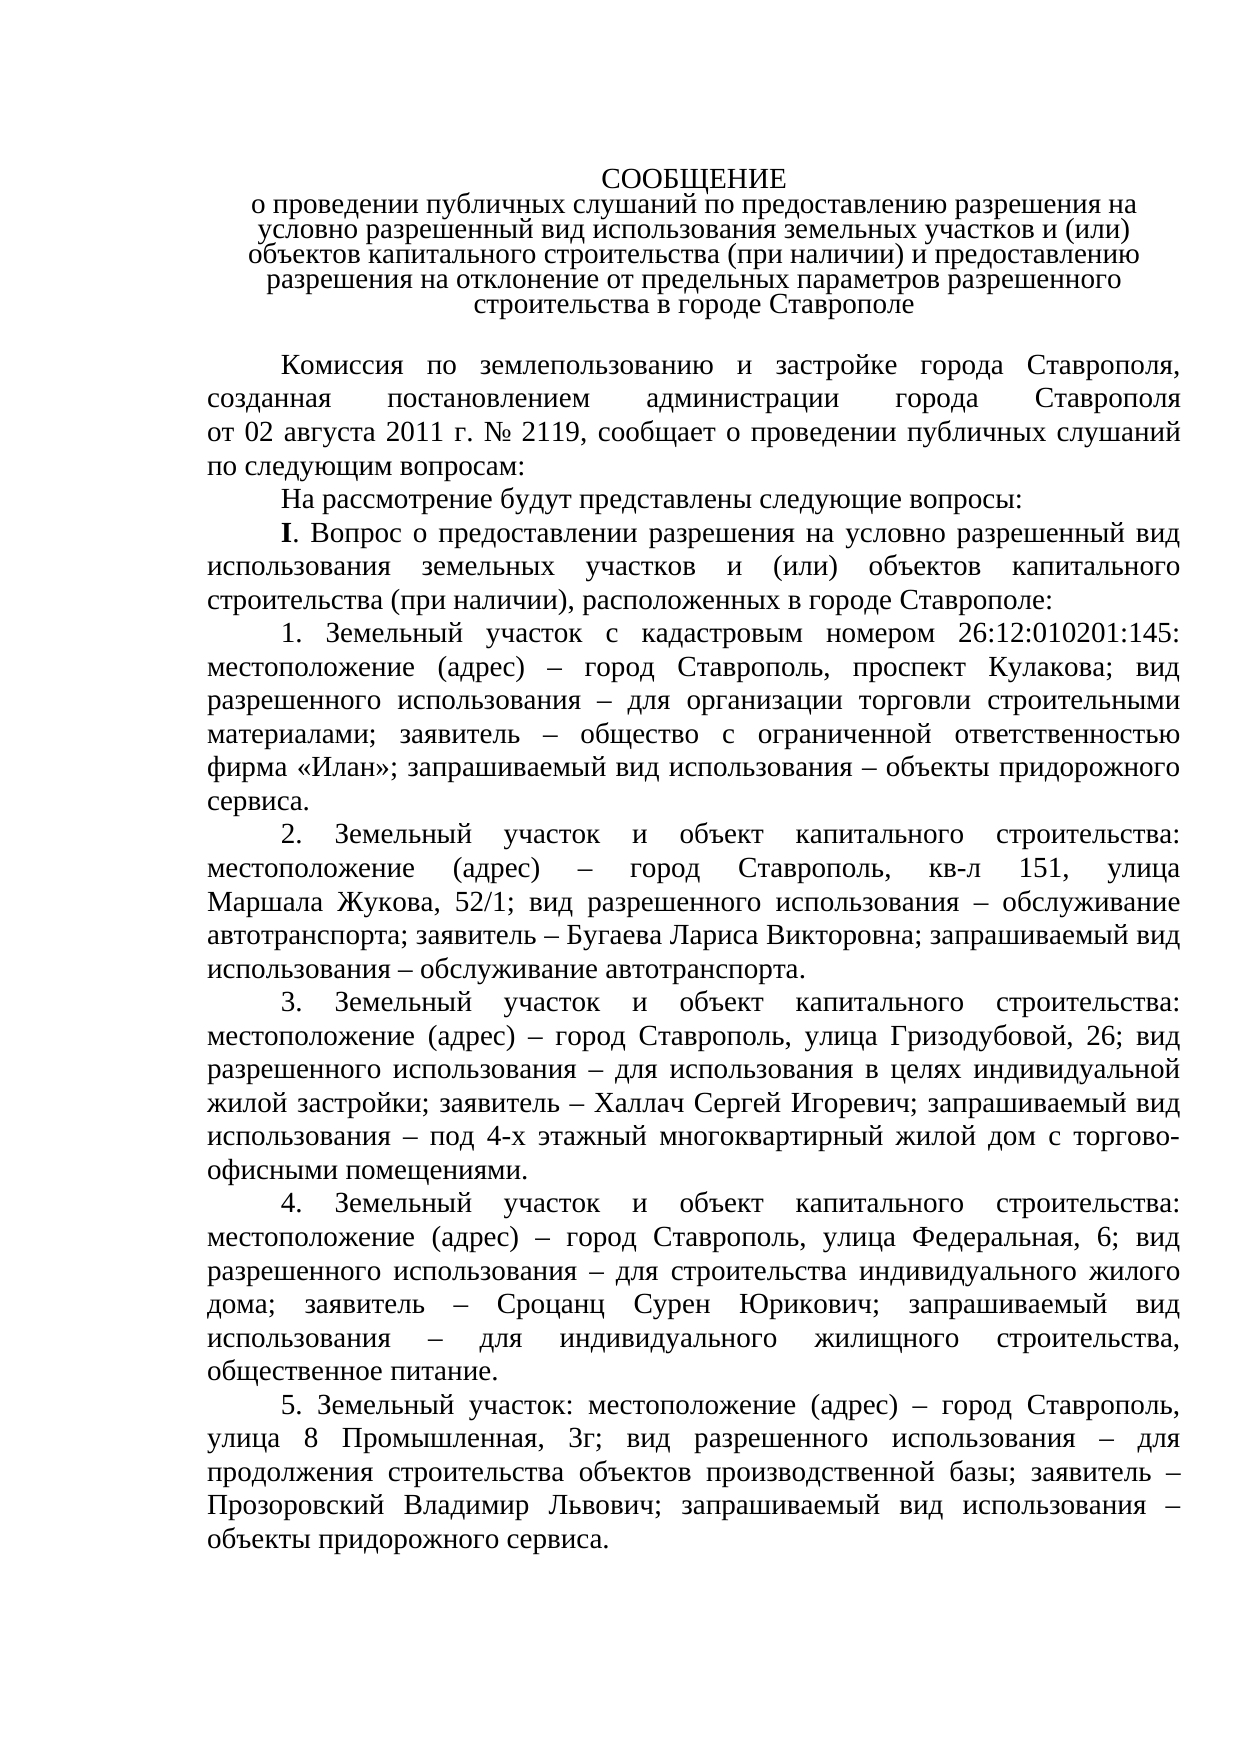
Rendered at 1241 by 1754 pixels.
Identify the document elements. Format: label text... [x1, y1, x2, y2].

text 5. Земельный участок: местоположение (адрес) – город Ставрополь, улица 8 Промышленная, 3г; вид разрешенного использования – для продолжения строительства объектов производственной базы; заявитель – Прозоровский Владимир Львович; запрашиваемый вид использования – объекты придорожного сервиса. [207, 1387, 1181, 1554]
text о проведении публичных слушаний по предоставлению разрешения на условно разрешенный вид использования земельных участков и (или) объектов капитального строительства (при наличии) и предоставлению разрешения на отклонение от предельных параметров разрешенного строительства в городе Ставрополе [207, 193, 1181, 318]
text На рассмотрение будут представлены следующие вопросы: [207, 481, 1181, 515]
text Комиссия по землепользованию и застройке города Ставрополя, созданная постановлением администрации города Ставрополя от 02 августа 2011 г. № 2119, сообщает о проведении публичных слушаний по следующим вопросам: [207, 347, 1181, 481]
text 3. Земельный участок и объект капитального строительства: местоположение (адрес) – город Ставрополь, улица Гризодубовой, 26; вид разрешенного использования – для использования в целях индивидуальной жилой застройки; заявитель – Халлач Сергей Игоревич; запрашиваемый вид использования – под 4-х этажный многоквартирный жилой дом с торгово-офисными помещениями. [207, 984, 1181, 1186]
text 2. Земельный участок и объект капитального строительства: местоположение (адрес) – город Ставрополь, кв-л 151, улица Маршала Жукова, 52/1; вид разрешенного использования – обслуживание автотранспорта; заявитель – Бугаева Лариса Викторовна; запрашиваемый вид использования – обслуживание автотранспорта. [207, 817, 1181, 984]
text СООБЩЕНИЕ [207, 168, 1181, 193]
text I. Вопрос о предоставлении разрешения на условно разрешенный вид использования земельных участков и (или) объектов капитального строительства (при наличии), расположенных в городе Ставрополе: [207, 515, 1181, 615]
text 1. Земельный участок с кадастровым номером 26:12:010201:145: местоположение (адрес) – город Ставрополь, проспект Кулакова; вид разрешенного использования – для организации торговли строительными материалами; заявитель – общество с ограниченной ответственностью фирма «Илан»; запрашиваемый вид использования – объекты придорожного сервиса. [207, 615, 1181, 817]
text 4. Земельный участок и объект капитального строительства: местоположение (адрес) – город Ставрополь, улица Федеральная, 6; вид разрешенного использования – для строительства индивидуального жилого дома; заявитель – Сроцанц Сурен Юрикович; запрашиваемый вид использования – для индивидуального жилищного строительства, общественное питание. [207, 1186, 1181, 1387]
